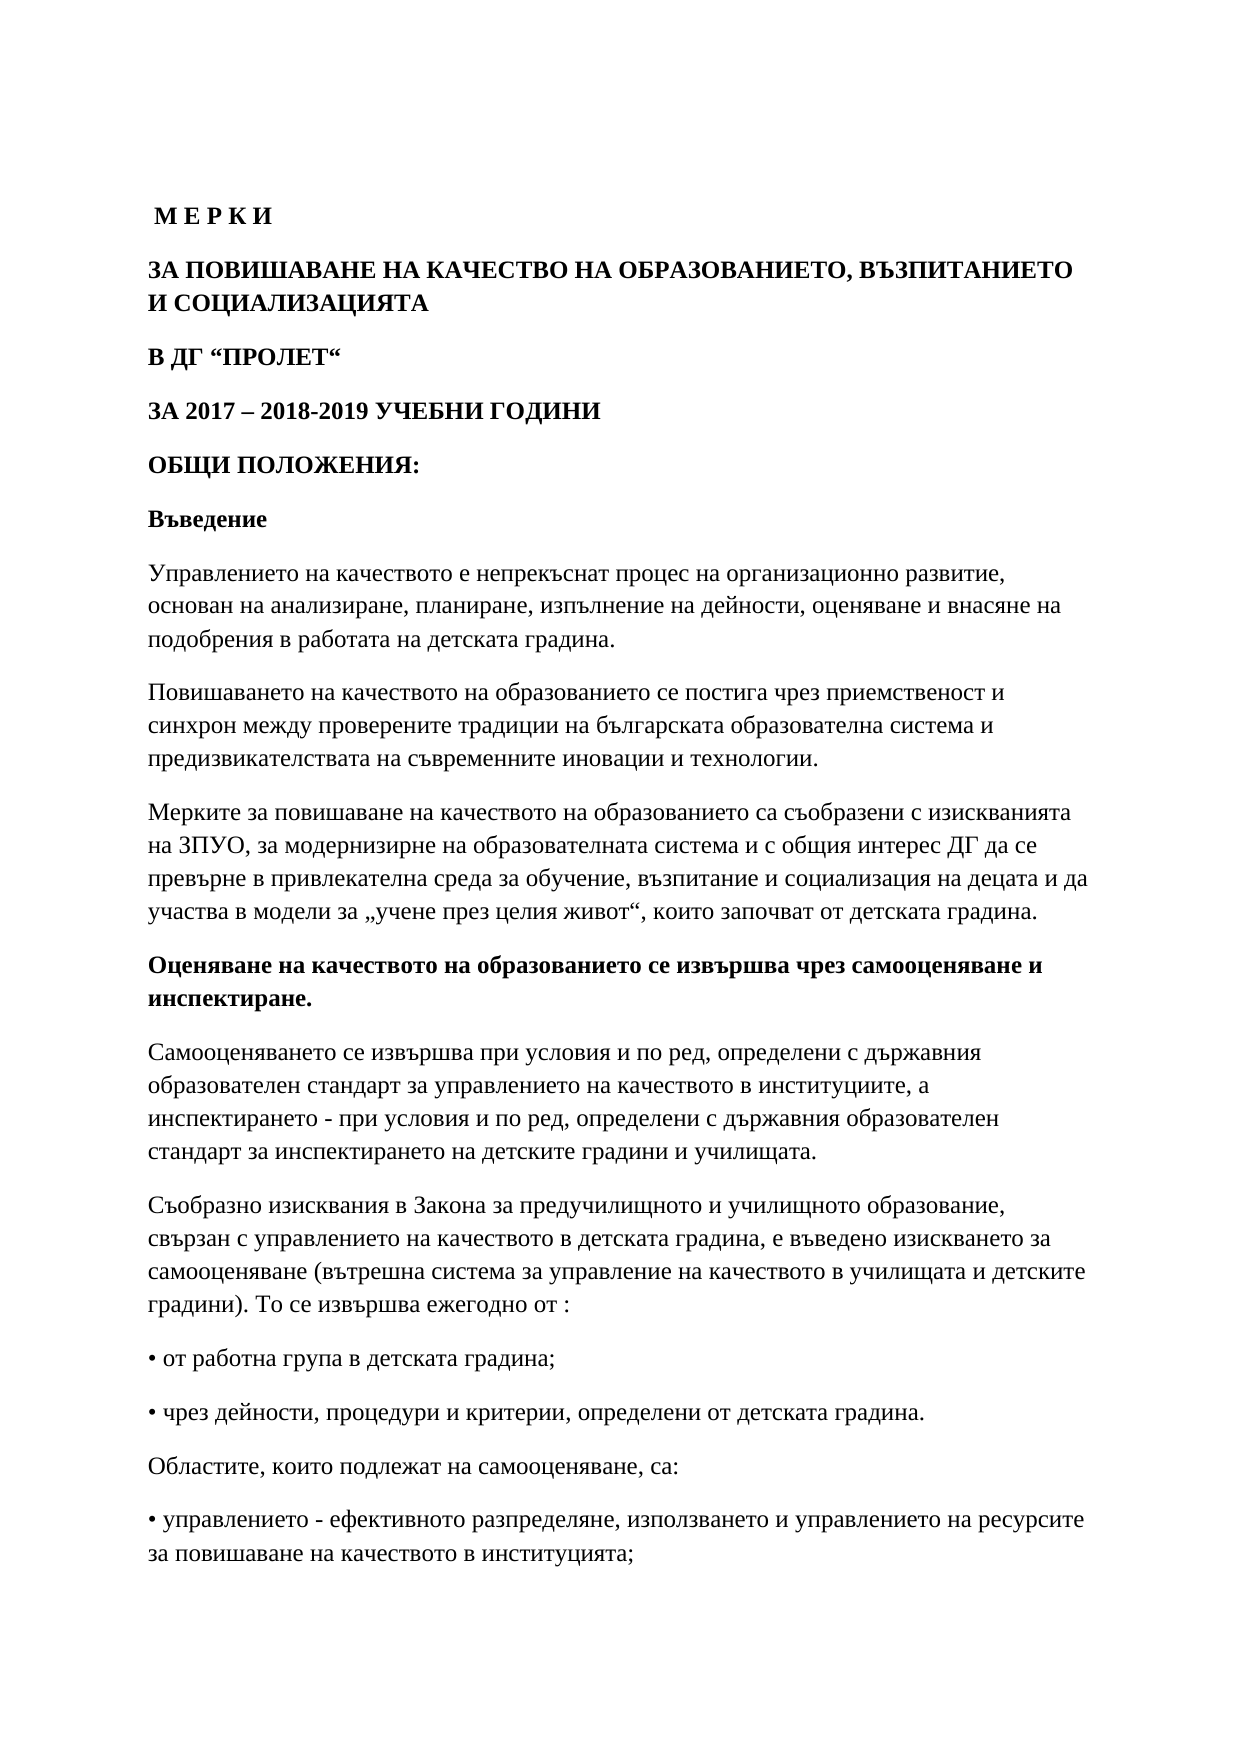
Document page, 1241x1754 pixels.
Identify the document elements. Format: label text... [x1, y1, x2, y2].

text ЗА ПОВИШАВАНЕ НА КАЧЕСТВО НА ОБРАЗОВАНИЕТО, ВЪЗПИТАНИЕТО И СОЦИАЛИЗАЦИЯТА [148, 255, 1093, 317]
text Оценяване на качеството на образованието се извършва чрез самооценяване и инспектиране. [148, 950, 1093, 1012]
text ОБЩИ ПОЛОЖЕНИЯ: [148, 450, 1093, 479]
text Самооценяването се извършва при условия и по ред, определени с държавния образователен стандарт за управлението на качеството в институциите, а инспектирането - при условия и по ред, определени с държавния образователен стандарт за инспектирането на детските градини и училищата. [148, 1037, 1093, 1165]
text Областите, които подлежат на самооценяване, са: [148, 1451, 1093, 1479]
text В ДГ “ПРОЛЕТ“ [148, 342, 1093, 371]
text Съобразно изисквания в Закона за предучилищното и училищното образование, свързан с управлението на качеството в детската градина, е въведено изискването за самооценяване (вътрешна система за управление на качеството в училищата и детските градини). То се извършва ежегодно от : [148, 1190, 1093, 1318]
text Мерките за повишаване на качеството на образованието са съобразени с изискванията на ЗПУО, за модернизирне на образователната система и с общия интерес ДГ да се превърне в привлекателна среда за обучение, възпитание и социализация на децата и да участва в модели за „учене през целия живот“, които започват от детската градина. [148, 797, 1093, 925]
text Повишаването на качеството на образованието се постига чрез приемственост и синхрон между проверените традиции на българската образователна система и предизвикателствата на съвременните иновации и технологии. [148, 677, 1093, 772]
text М Е Р К И [148, 201, 1093, 230]
text • управлението - ефективното разпределяне, използването и управлението на ресурсите за повишаване на качеството в институцията; [148, 1504, 1093, 1566]
text Управлението на качеството е непрекъснат процес на организационно развитие, основан на анализиране, планиране, изпълнение на дейности, оценяване и внасяне на подобрения в работата на детската градина. [148, 558, 1093, 652]
text • от работна група в детската градина; [148, 1343, 1093, 1372]
text Въведение [148, 504, 1093, 532]
text • чрез дейности, процедури и критерии, определени от детската градина. [148, 1397, 1093, 1426]
text ЗА 2017 – 2018-2019 УЧЕБНИ ГОДИНИ [148, 396, 1093, 425]
